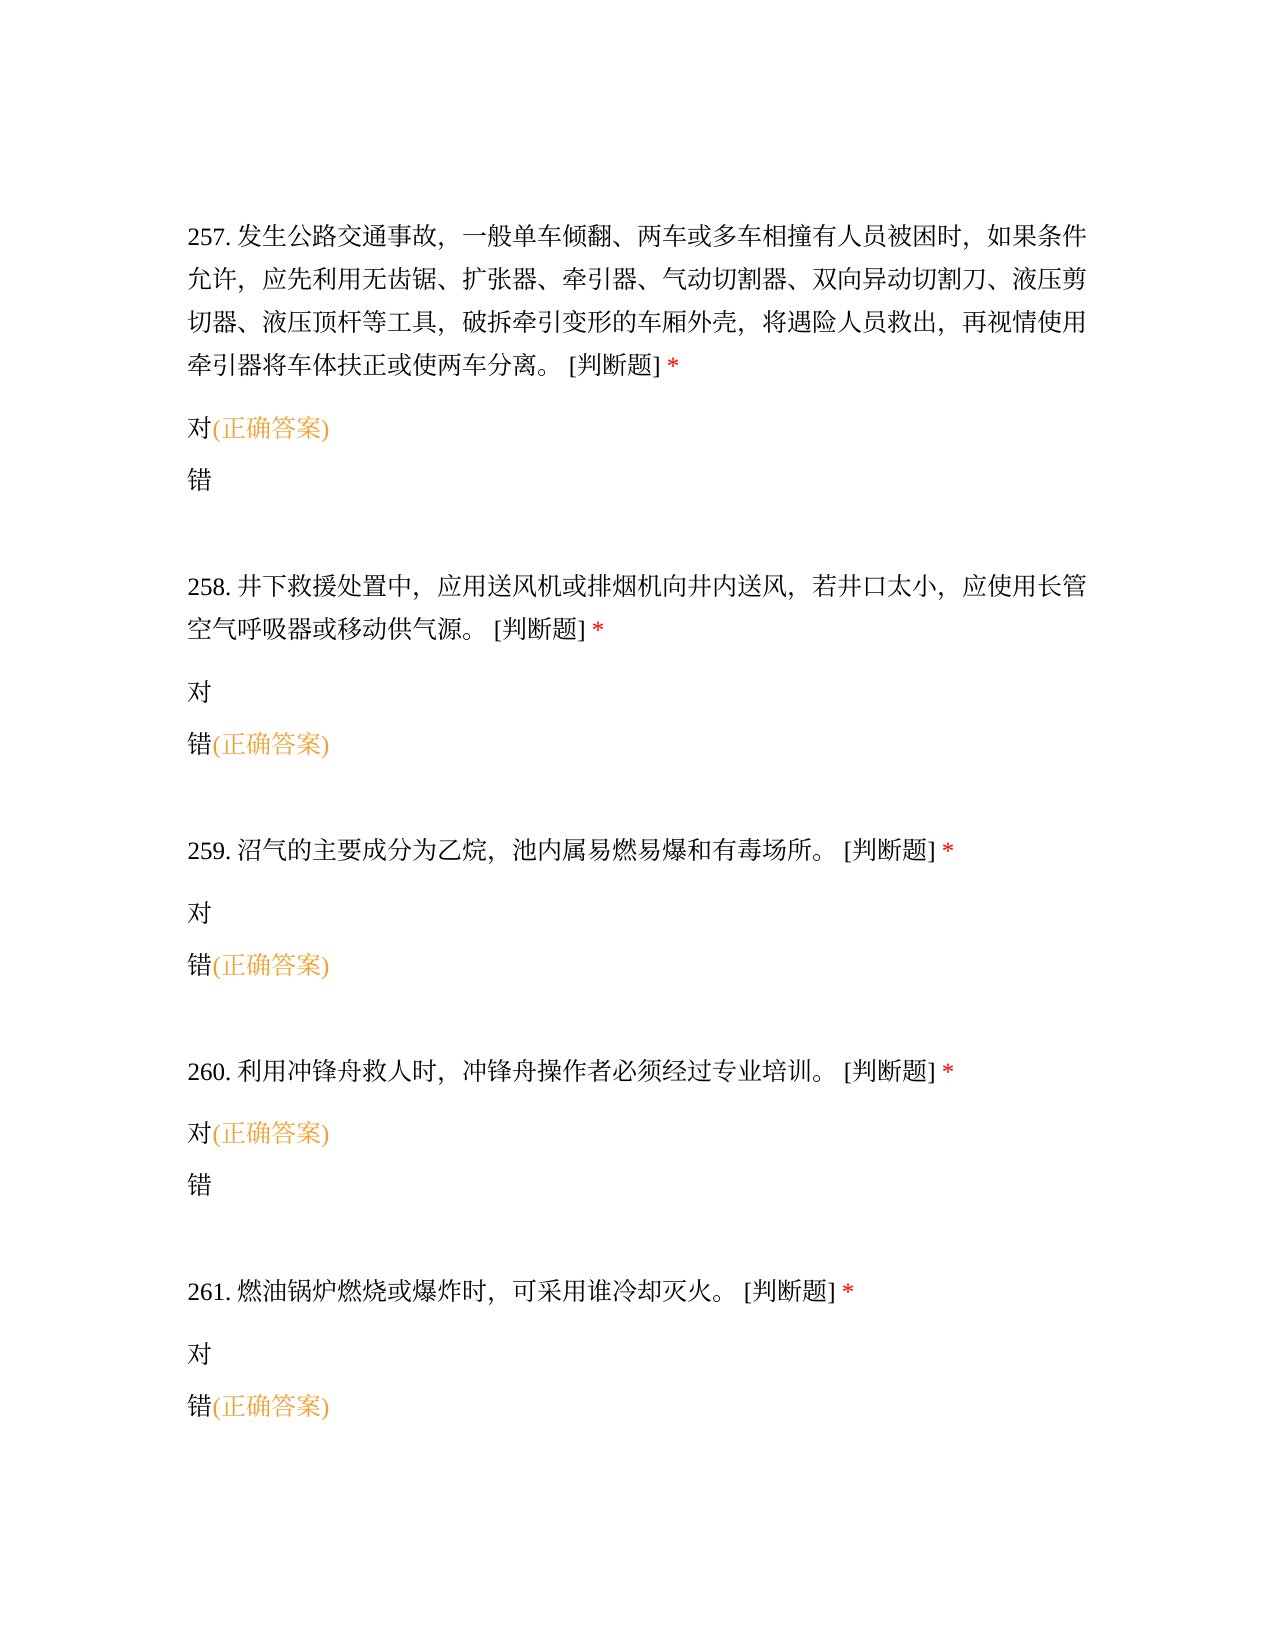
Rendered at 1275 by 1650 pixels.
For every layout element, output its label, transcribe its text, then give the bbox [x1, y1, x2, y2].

table_header 对(正确答案) [177, 396, 946, 446]
table_cell 错 [177, 448, 946, 498]
table_cell 错(正确答案) [177, 1374, 946, 1424]
text 260. 利用冲锋舟救人时，冲锋舟操作者必须经过专业培训。 [判断题] * [187, 1057, 1087, 1085]
table_cell 错(正确答案) [177, 712, 946, 762]
table_cell 错 [177, 1153, 946, 1204]
table_header 对 [177, 660, 946, 710]
table_header 对 [177, 1322, 946, 1372]
table_header 对 [177, 881, 946, 931]
text 261. 燃油锅炉燃烧或爆炸时，可采用谁冷却灭火。 [判断题] * [187, 1277, 1087, 1306]
table_header 对(正确答案) [177, 1101, 946, 1152]
table_cell 错(正确答案) [177, 933, 946, 983]
text 259. 沼气的主要成分为乙烷，池内属易燃易爆和有毒场所。 [判断题] * [187, 836, 1087, 864]
text 257. 发生公路交通事故，一般单车倾翻、两车或多车相撞有人员被困时，如果条件允许，应先利用无齿锯、扩张器、牵引器、气动切割器、双向异动切割刀、液压剪切器、液压顶杆等工具，破拆牵引变形的车厢外壳，将遇险人员救出，再视情使用牵引器将车体扶正或使两车分离。 [判断题] * [187, 222, 1087, 380]
text 258. 井下救援处置中，应用送风机或排烟机向井内送风，若井口太小，应使用长管空气呼吸器或移动供气源。 [判断题] * [187, 572, 1087, 644]
